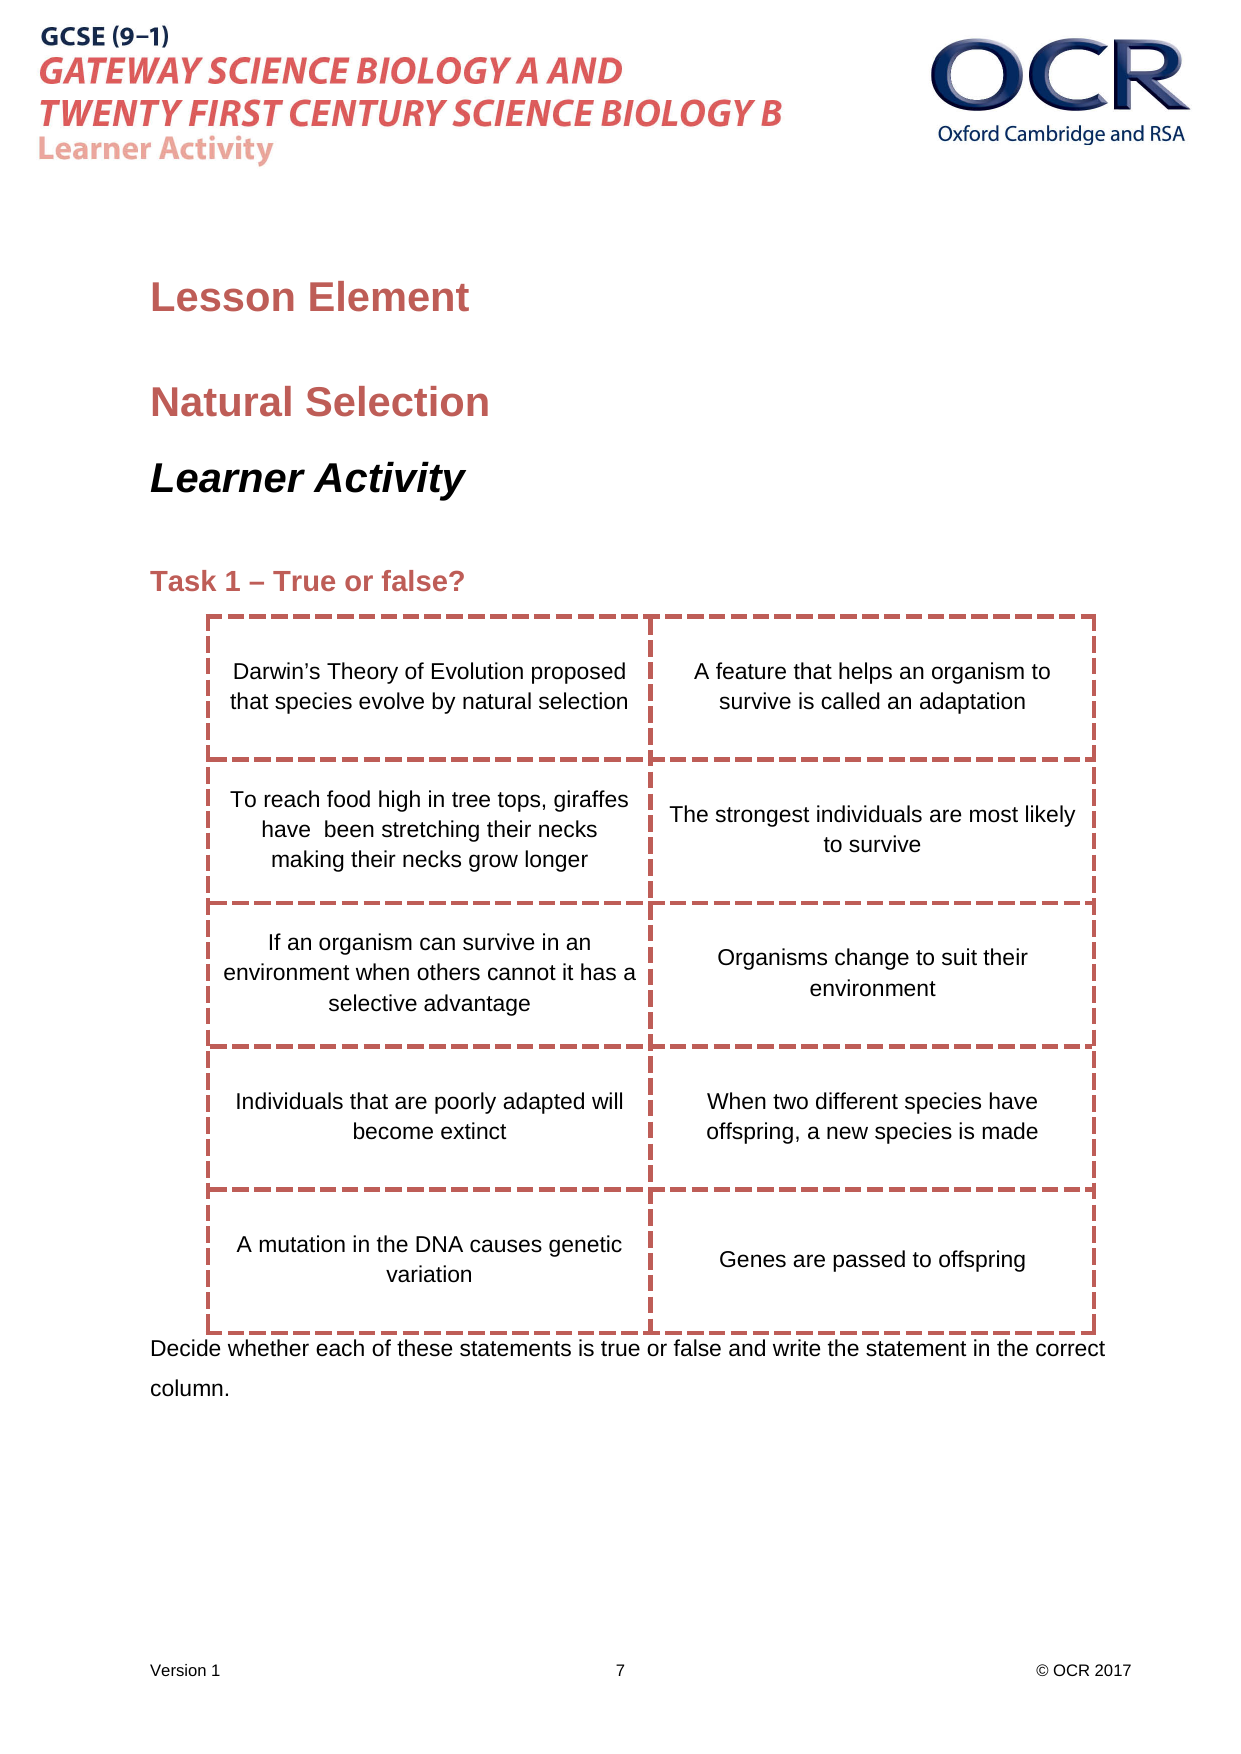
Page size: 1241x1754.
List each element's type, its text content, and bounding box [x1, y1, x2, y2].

subtitle Lesson Element [150, 272, 1152, 320]
table_cell The strongest individuals are most likely to survive [651, 757, 1094, 901]
subtitle Learner Activity [150, 453, 1152, 501]
list Decide whether each of these statements is true or false and write the statement in the correct column. [150, 1335, 1152, 1401]
table_cell To reach food high in tree tops, giraffes have been stretching their necks making their necks grow longer [208, 757, 651, 901]
table_header Darwin’s Theory of Evolution proposed that species evolve by natural selection [208, 614, 651, 757]
table_cell Genes are passed to offspring [651, 1187, 1094, 1331]
table_cell Individuals that are poorly adapted will become extinct [208, 1044, 651, 1187]
table_header A feature that helps an organism to survive is called an adaptation [651, 614, 1094, 757]
subtitle Natural Selection [150, 377, 1152, 425]
table_cell Organisms change to suit their environment [651, 901, 1094, 1044]
table_cell When two different species have offspring, a new species is made [651, 1044, 1094, 1187]
table_cell A mutation in the DNA causes genetic variation [208, 1187, 651, 1331]
table_cell If an organism can survive in an environment when others cannot it has a selective advantage [208, 901, 651, 1044]
subtitle Task 1 – True or false? [150, 563, 1152, 597]
picture [0, 0, 1241, 178]
